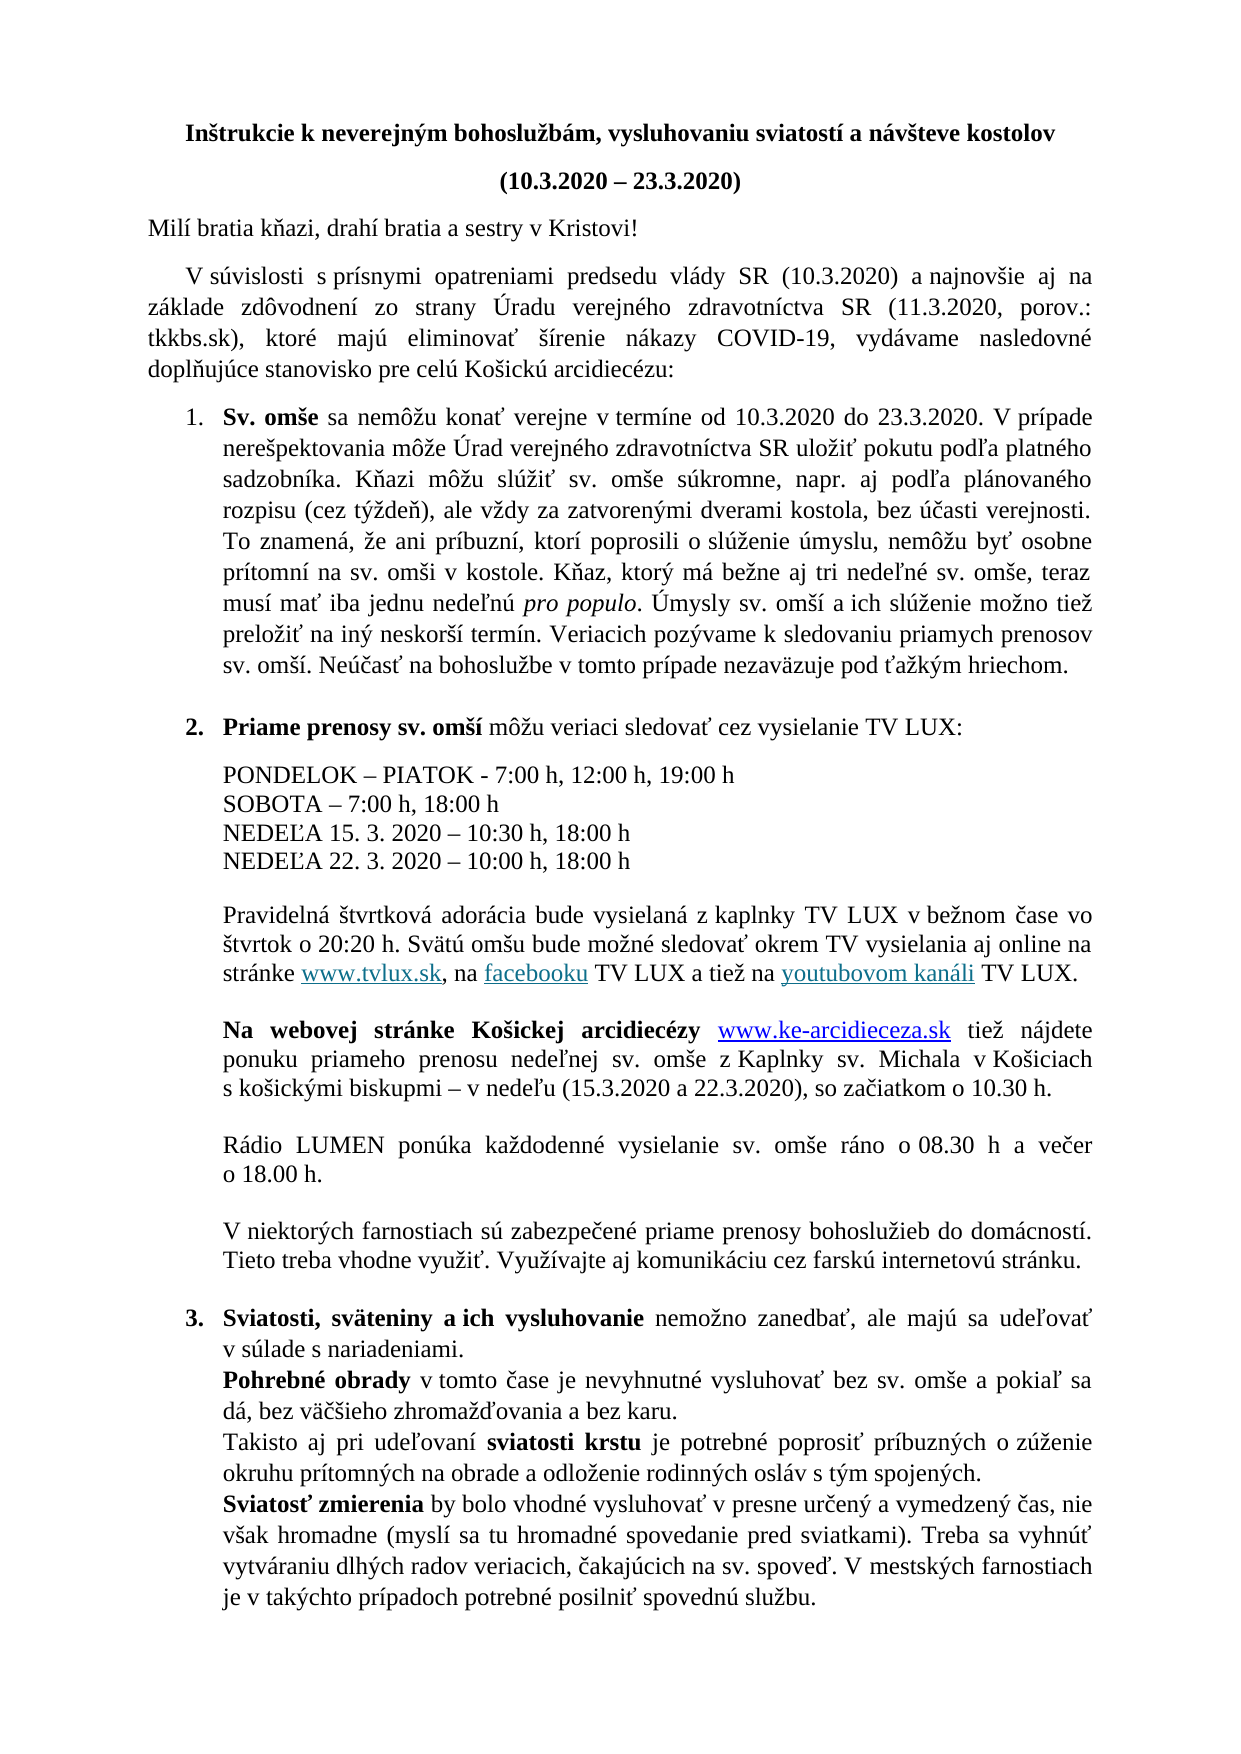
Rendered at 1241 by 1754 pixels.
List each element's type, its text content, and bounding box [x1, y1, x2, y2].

text V niektorých farnostiach sú zabezpečené priame prenosy bohoslužieb do domácností. Tieto treba vhodne využiť. Využívajte aj komunikáciu cez farskú internetovú stránku. [223, 1216, 1092, 1274]
text Rádio LUMEN ponúka každodenné vysielanie sv. omše ráno o 08.30 h a večer o 18.00 h. [223, 1130, 1092, 1188]
text Milí bratia kňazi, drahí bratia a sestry v Kristovi! [148, 213, 1092, 242]
text NEDEĽA 15. 3. 2020 – 10:30 h, 18:00 h [223, 818, 1092, 846]
text V súvislosti s prísnymi opatreniami predsedu vlády SR (10.3.2020) a najnovšie aj na základe zdôvodnení zo strany Úradu verejného zdravotníctva SR (11.3.2020, porov.: tkkbs.sk), ktoré majú eliminovať šírenie nákazy COVID-19, vydávame nasledovné doplňujúce stanovisko pre celú Košickú arcidiecézu: [148, 261, 1092, 383]
list Sv. omše sa nemôžu konať verejne v termíne od 10.3.2020 do 23.3.2020. V prípade nerešpektovania môže Úrad verejného zdravotníctva SR uložiť pokutu podľa platného sadzobníka. Kňazi môžu slúžiť sv. omše súkromne, napr. aj podľa plánovaného rozpisu (cez týždeň), ale vždy za zatvorenými dverami kostola, bez účasti verejnosti. To znamená, že ani príbuzní, ktorí poprosili o slúženie úmyslu, nemôžu byť osobne prítomní na sv. omši v kostole. Kňaz, ktorý má bežne aj tri nedeľné sv. omše, teraz musí mať iba jednu nedeľnú pro populo. Úmysly sv. omší a ich slúženie možno tiež preložiť na iný neskorší termín. Veriacich pozývame k sledovaniu priamych prenosov sv. omší. Neúčasť na bohoslužbe v tomto prípade nezaväzuje pod ťažkým hriechom. [185, 402, 1092, 679]
list Sviatosť zmierenia by bolo vhodné vysluhovať v presne určený a vymedzený čas, nie však hromadne (myslí sa tu hromadné spovedanie pred sviatkami). Treba sa vyhnúť vytváraniu dlhých radov veriacich, čakajúcich na sv. spoveď. V mestských farnostiach je v takýchto prípadoch potrebné posilniť spovednú službu. [223, 1489, 1092, 1611]
list Pohrebné obrady v tomto čase je nevyhnutné vysluhovať bez sv. omše a pokiaľ sa dá, bez väčšieho zhromažďovania a bez karu. [223, 1365, 1092, 1424]
text NEDEĽA 22. 3. 2020 – 10:00 h, 18:00 h [223, 846, 1092, 875]
text Pravidelná štvrtková adorácia bude vysielaná z kaplnky TV LUX v bežnom čase vo štvrtok o 20:20 h. Svätú omšu bude možné sledovať okrem TV vysielania aj online na stránke www.tvlux.sk, na facebooku TV LUX a tiež na youtubovom kanáli TV LUX. [223, 900, 1092, 986]
text Inštrukcie k neverejným bohoslužbám, vysluhovaniu sviatostí a návšteve kostolov [148, 118, 1092, 147]
text PONDELOK – PIATOK - 7:00 h, 12:00 h, 19:00 h [223, 760, 1092, 789]
list Sviatosti, sväteniny a ich vysluhovanie nemožno zanedbať, ale majú sa udeľovať v súlade s nariadeniami. [185, 1303, 1092, 1362]
text SOBOTA – 7:00 h, 18:00 h [223, 789, 1092, 818]
text (10.3.2020 – 23.3.2020) [148, 166, 1092, 194]
text Na webovej stránke Košickej arcidiecézy www.ke-arcidieceza.sk tiež nájdete ponuku priameho prenosu nedeľnej sv. omše z Kaplnky sv. Michala v Košiciach s košickými biskupmi – v nedeľu (15.3.2020 a 22.3.2020), so začiatkom o 10.30 h. [223, 1015, 1092, 1101]
list Priame prenosy sv. omší môžu veriaci sledovať cez vysielanie TV LUX: [185, 712, 1092, 741]
list Takisto aj pri udeľovaní sviatosti krstu je potrebné poprosiť príbuzných o zúženie okruhu prítomných na obrade a odloženie rodinných osláv s tým spojených. [223, 1427, 1092, 1487]
